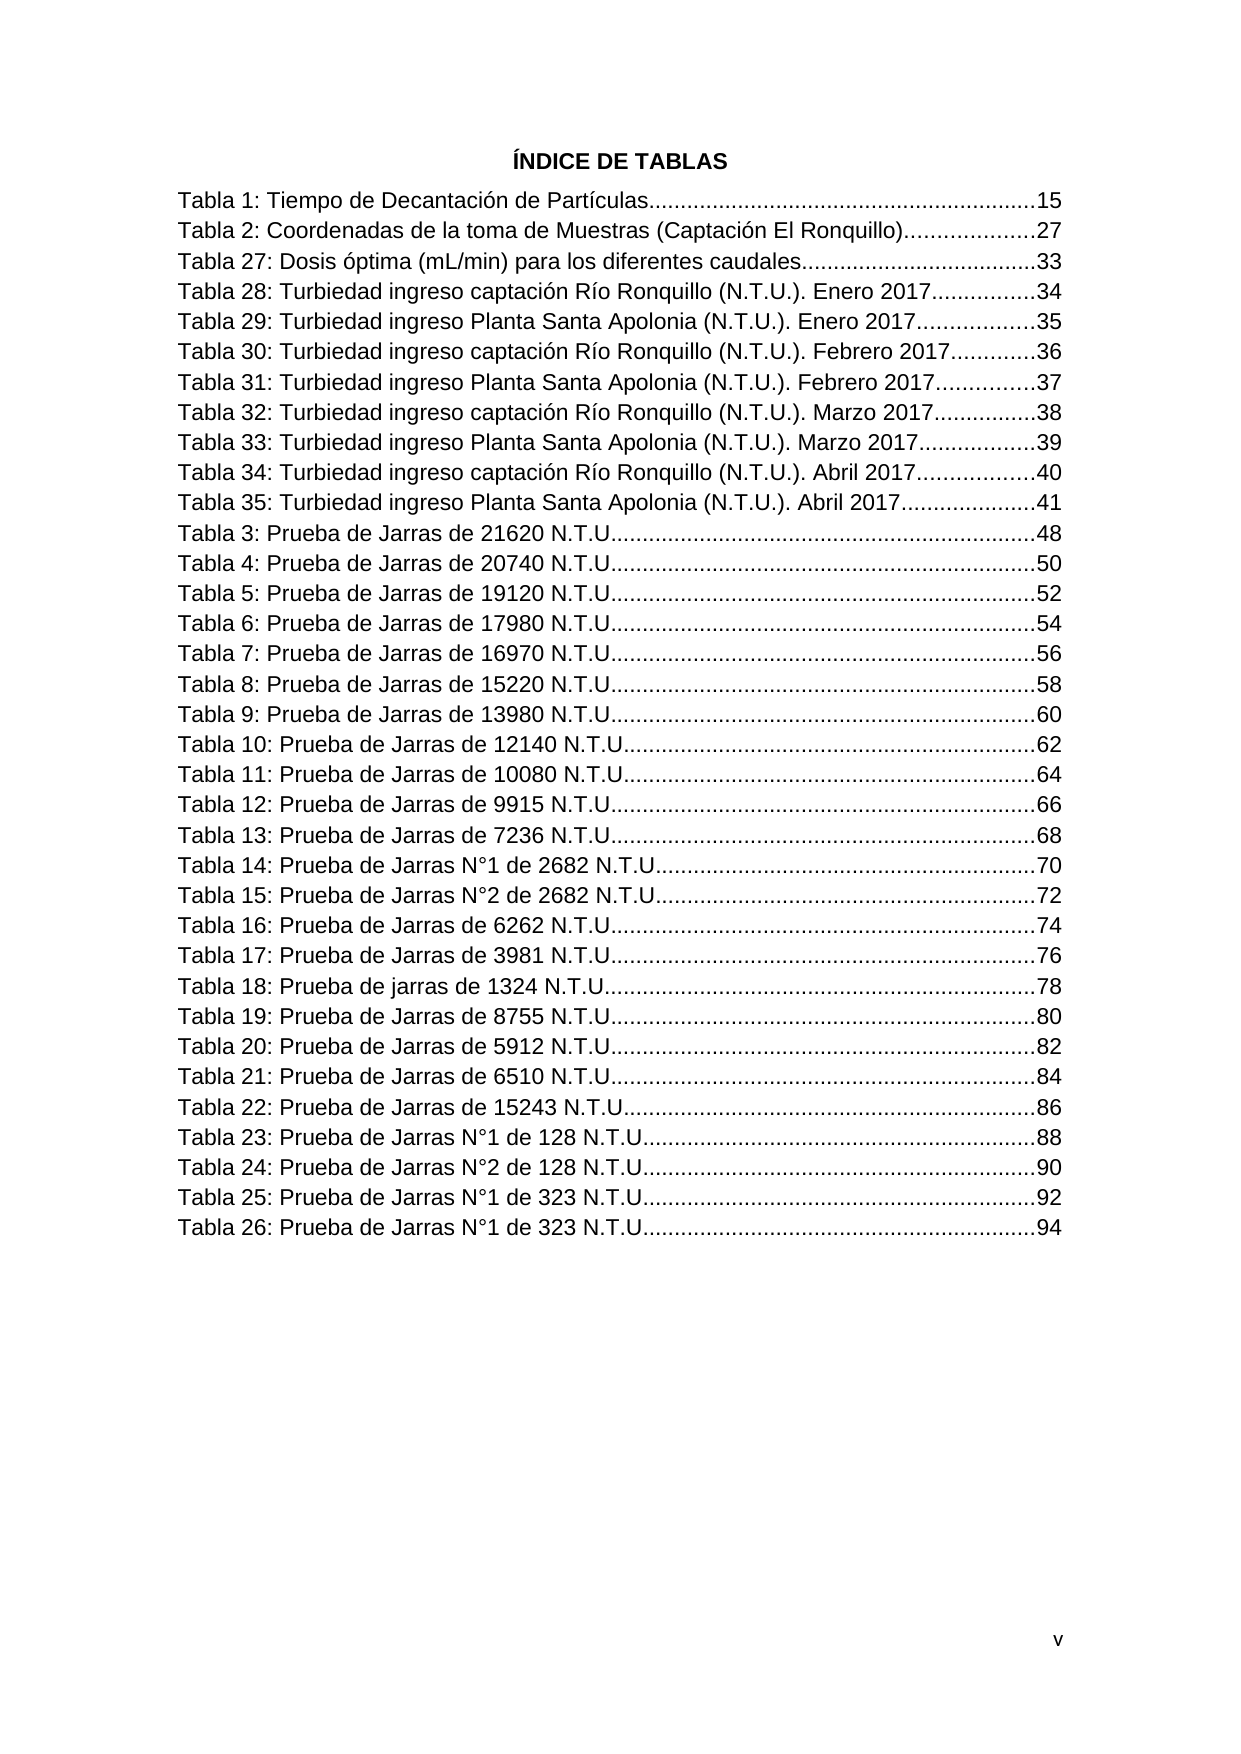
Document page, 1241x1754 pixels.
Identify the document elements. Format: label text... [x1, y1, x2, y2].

text Tabla 32: Turbiedad ingreso captación Río Ronquillo (N.T.U.). Marzo 2017 38 [177, 399, 1063, 425]
text Tabla 7: Prueba de Jarras de 16970 N.T.U. 56 [177, 640, 1063, 667]
text Tabla 19: Prueba de Jarras de 8755 N.T.U. 80 [177, 1003, 1063, 1029]
text Tabla 17: Prueba de Jarras de 3981 N.T.U. 76 [177, 942, 1063, 969]
text Tabla 15: Prueba de Jarras N°2 de 2682 N.T.U. 72 [177, 882, 1063, 908]
text Tabla 18: Prueba de jarras de 1324 N.T.U. 78 [177, 973, 1063, 999]
text Tabla 24: Prueba de Jarras N°2 de 128 N.T.U. 90 [177, 1154, 1063, 1180]
text Tabla 21: Prueba de Jarras de 6510 N.T.U. 84 [177, 1063, 1063, 1089]
text Tabla 8: Prueba de Jarras de 15220 N.T.U. 58 [177, 671, 1063, 697]
text Tabla 12: Prueba de Jarras de 9915 N.T.U. 66 [177, 791, 1063, 818]
text Tabla 26: Prueba de Jarras N°1 de 323 N.T.U. 94 [177, 1214, 1063, 1241]
text Tabla 22: Prueba de Jarras de 15243 N.T.U. 86 [177, 1093, 1063, 1120]
text Tabla 28: Turbiedad ingreso captación Río Ronquillo (N.T.U.). Enero 2017 34 [177, 278, 1063, 304]
text Tabla 23: Prueba de Jarras N°1 de 128 N.T.U. 88 [177, 1124, 1063, 1150]
text Tabla 16: Prueba de Jarras de 6262 N.T.U. 74 [177, 912, 1063, 938]
subtitle ÍNDICE DE TABLAS [177, 148, 1063, 174]
text Tabla 34: Turbiedad ingreso captación Río Ronquillo (N.T.U.). Abril 2017 40 [177, 459, 1063, 485]
text Tabla 30: Turbiedad ingreso captación Río Ronquillo (N.T.U.). Febrero 2017 36 [177, 338, 1063, 364]
text Tabla 13: Prueba de Jarras de 7236 N.T.U. 68 [177, 822, 1063, 848]
text Tabla 25: Prueba de Jarras N°1 de 323 N.T.U. 92 [177, 1184, 1063, 1210]
text Tabla 2: Coordenadas de la toma de Muestras (Captación El Ronquillo) 27 [177, 217, 1063, 244]
text Tabla 35: Turbiedad ingreso Planta Santa Apolonia (N.T.U.). Abril 2017 41 [177, 489, 1063, 516]
text Tabla 14: Prueba de Jarras N°1 de 2682 N.T.U. 70 [177, 852, 1063, 878]
text Tabla 9: Prueba de Jarras de 13980 N.T.U. 60 [177, 701, 1063, 727]
text Tabla 31: Turbiedad ingreso Planta Santa Apolonia (N.T.U.). Febrero 2017 37 [177, 368, 1063, 395]
text Tabla 3: Prueba de Jarras de 21620 N.T.U. 48 [177, 519, 1063, 546]
text Tabla 6: Prueba de Jarras de 17980 N.T.U. 54 [177, 610, 1063, 636]
text Tabla 4: Prueba de Jarras de 20740 N.T.U. 50 [177, 550, 1063, 576]
text Tabla 33: Turbiedad ingreso Planta Santa Apolonia (N.T.U.). Marzo 2017 39 [177, 429, 1063, 455]
text Tabla 5: Prueba de Jarras de 19120 N.T.U. 52 [177, 580, 1063, 606]
text Tabla 10: Prueba de Jarras de 12140 N.T.U. 62 [177, 731, 1063, 757]
text Tabla 20: Prueba de Jarras de 5912 N.T.U. 82 [177, 1033, 1063, 1059]
text Tabla 1: Tiempo de Decantación de Partículas 15 [177, 187, 1063, 213]
text Tabla 29: Turbiedad ingreso Planta Santa Apolonia (N.T.U.). Enero 2017 35 [177, 308, 1063, 334]
text Tabla 11: Prueba de Jarras de 10080 N.T.U. 64 [177, 761, 1063, 787]
text Tabla 27: Dosis óptima (mL/min) para los diferentes caudales 33 [177, 248, 1063, 274]
